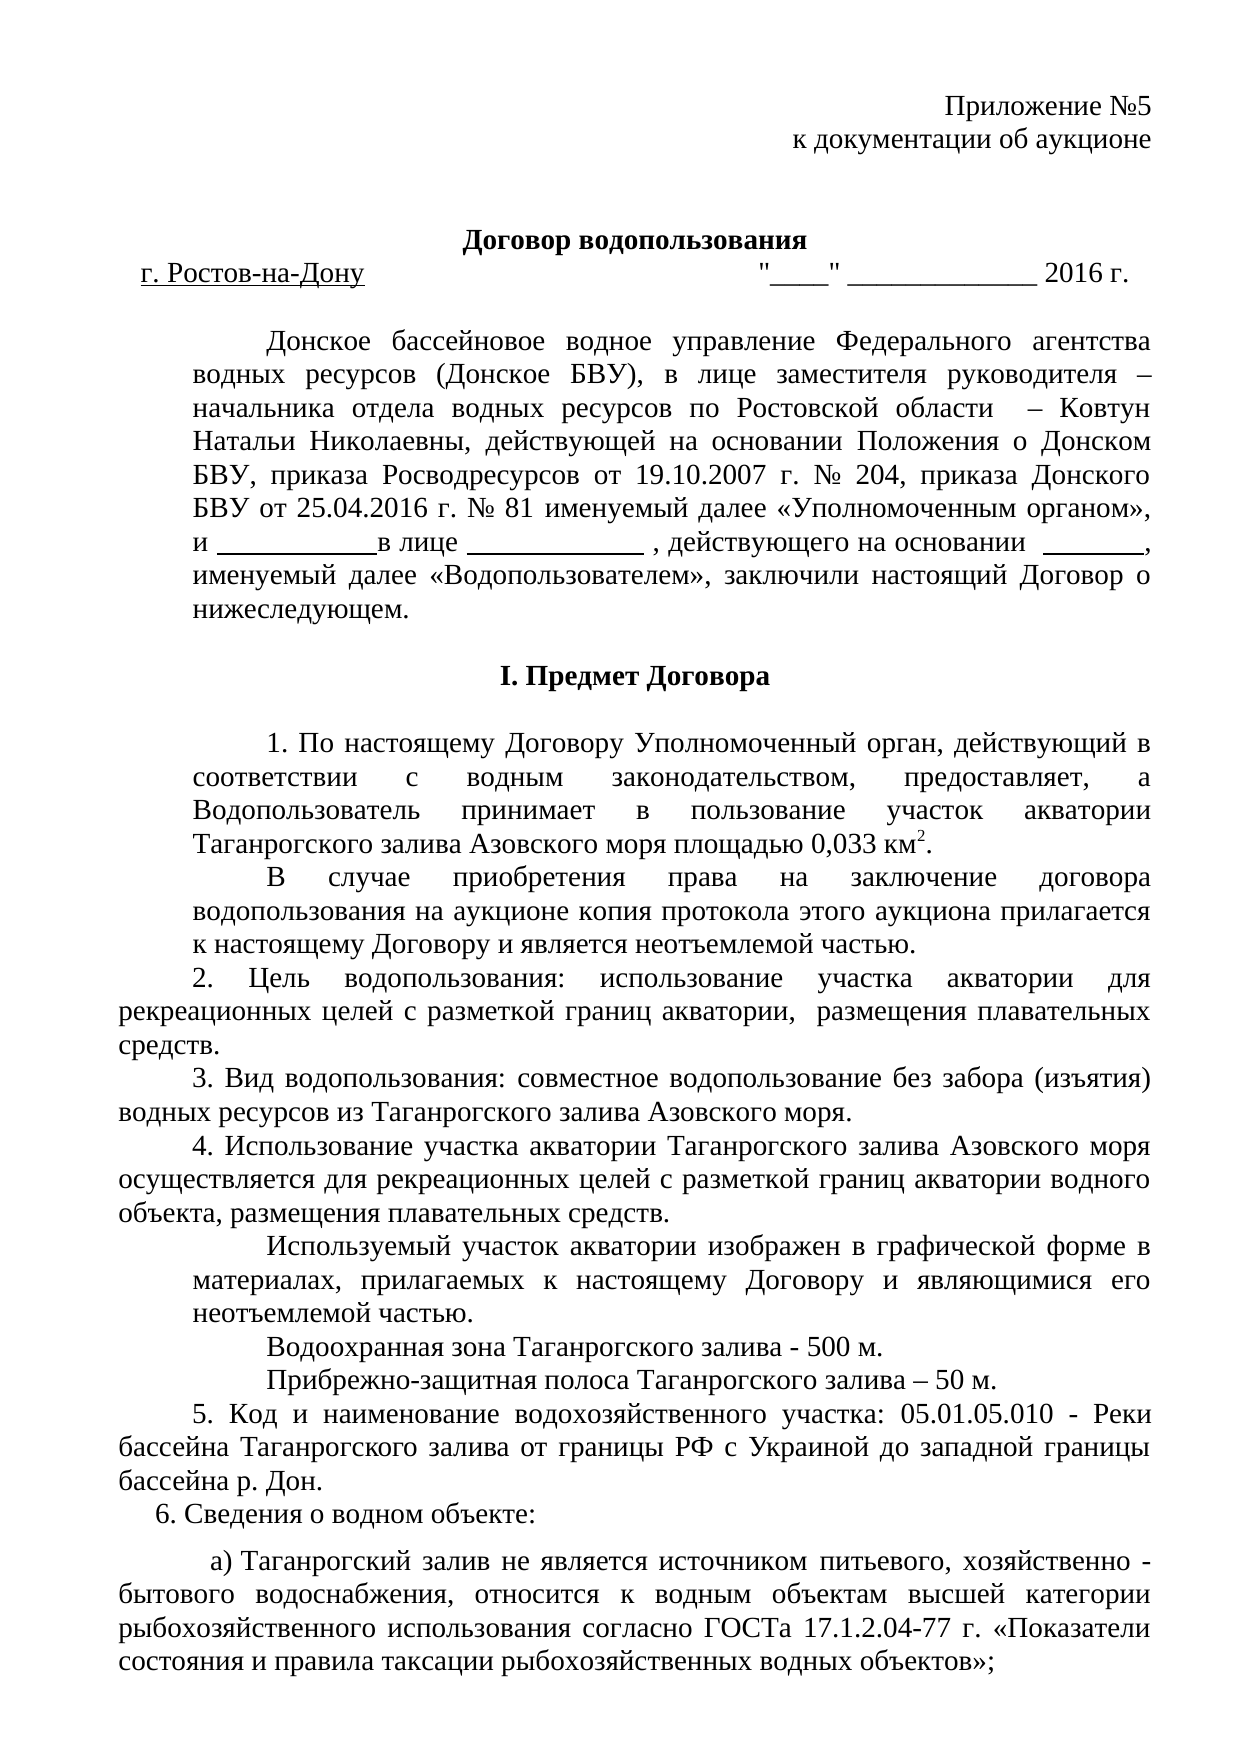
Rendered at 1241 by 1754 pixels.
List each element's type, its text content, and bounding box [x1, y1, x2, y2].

text к документации об аукционе [118, 121, 1152, 155]
text 1. По настоящему Договору Уполномоченный орган, действующий в соответствии с водным законодательством, предоставляет, а Водопользователь принимает в пользование участок акватории Таганрогского залива Азовского моря площадью 0,033 км2. [192, 725, 1152, 859]
text Приложение №5 [118, 88, 1152, 121]
text Донское бассейновое водное управление Федерального агентства водных ресурсов (Донское БВУ), в лице заместителя руководителя – начальника отдела водных ресурсов по Ростовской области – Ковтун Натальи Николаевны, действующей на основании Положения о Донском БВУ, приказа Росводресурсов от 19.10.2007 г. № 204, приказа Донского БВУ от 25.04.2016 г. № 81 именуемый далее «Уполномоченным органом», и в лице , действующего на основании , именуемый далее «Водопользователем», заключили настоящий Договор о нижеследующем. [192, 323, 1152, 624]
text 4. Использование участка акватории Таганрогского залива Азовского моря осуществляется для рекреационных целей с разметкой границ акватории водного объекта, размещения плавательных средств. [118, 1128, 1152, 1228]
text 6. Сведения о водном объекте: [155, 1497, 1152, 1530]
text В случае приобретения права на заключение договора водопользования на аукционе копия протокола этого аукциона прилагается к настоящему Договору и является неотъемлемой частью. [192, 859, 1152, 960]
text 2. Цель водопользования: использование участка акватории для рекреационных целей с разметкой границ акватории, размещения плавательных средств. [118, 960, 1152, 1061]
text Договор водопользования [118, 222, 1152, 256]
text Прибрежно-защитная полоса Таганрогского залива – 50 м. [192, 1362, 1152, 1396]
text 5. Код и наименование водохозяйственного участка: 05.01.05.010 - Реки бассейна Таганрогского залива от границы РФ с Украиной до западной границы бассейна р. Дон. [118, 1396, 1152, 1497]
text г. Ростов-на-Дону "____" _____________ 2016 г. [118, 256, 1152, 289]
text I. Предмет Договора [118, 658, 1152, 692]
text Используемый участок акватории изображен в графической форме в материалах, прилагаемых к настоящему Договору и являющимися его неотъемлемой частью. [192, 1228, 1152, 1329]
text а) Таганрогский залив не является источником питьевого, хозяйственно - бытового водоснабжения, относится к водным объектам высшей категории рыбохозяйственного использования согласно ГОСТа 17.1.2.04-77 г. «Показатели состояния и правила таксации рыбохозяйственных водных объектов»; [118, 1543, 1152, 1677]
text 3. Вид водопользования: совместное водопользование без забора (изъятия) водных ресурсов из Таганрогского залива Азовского моря. [118, 1061, 1152, 1128]
text Водоохранная зона Таганрогского залива - 500 м. [192, 1329, 1152, 1362]
